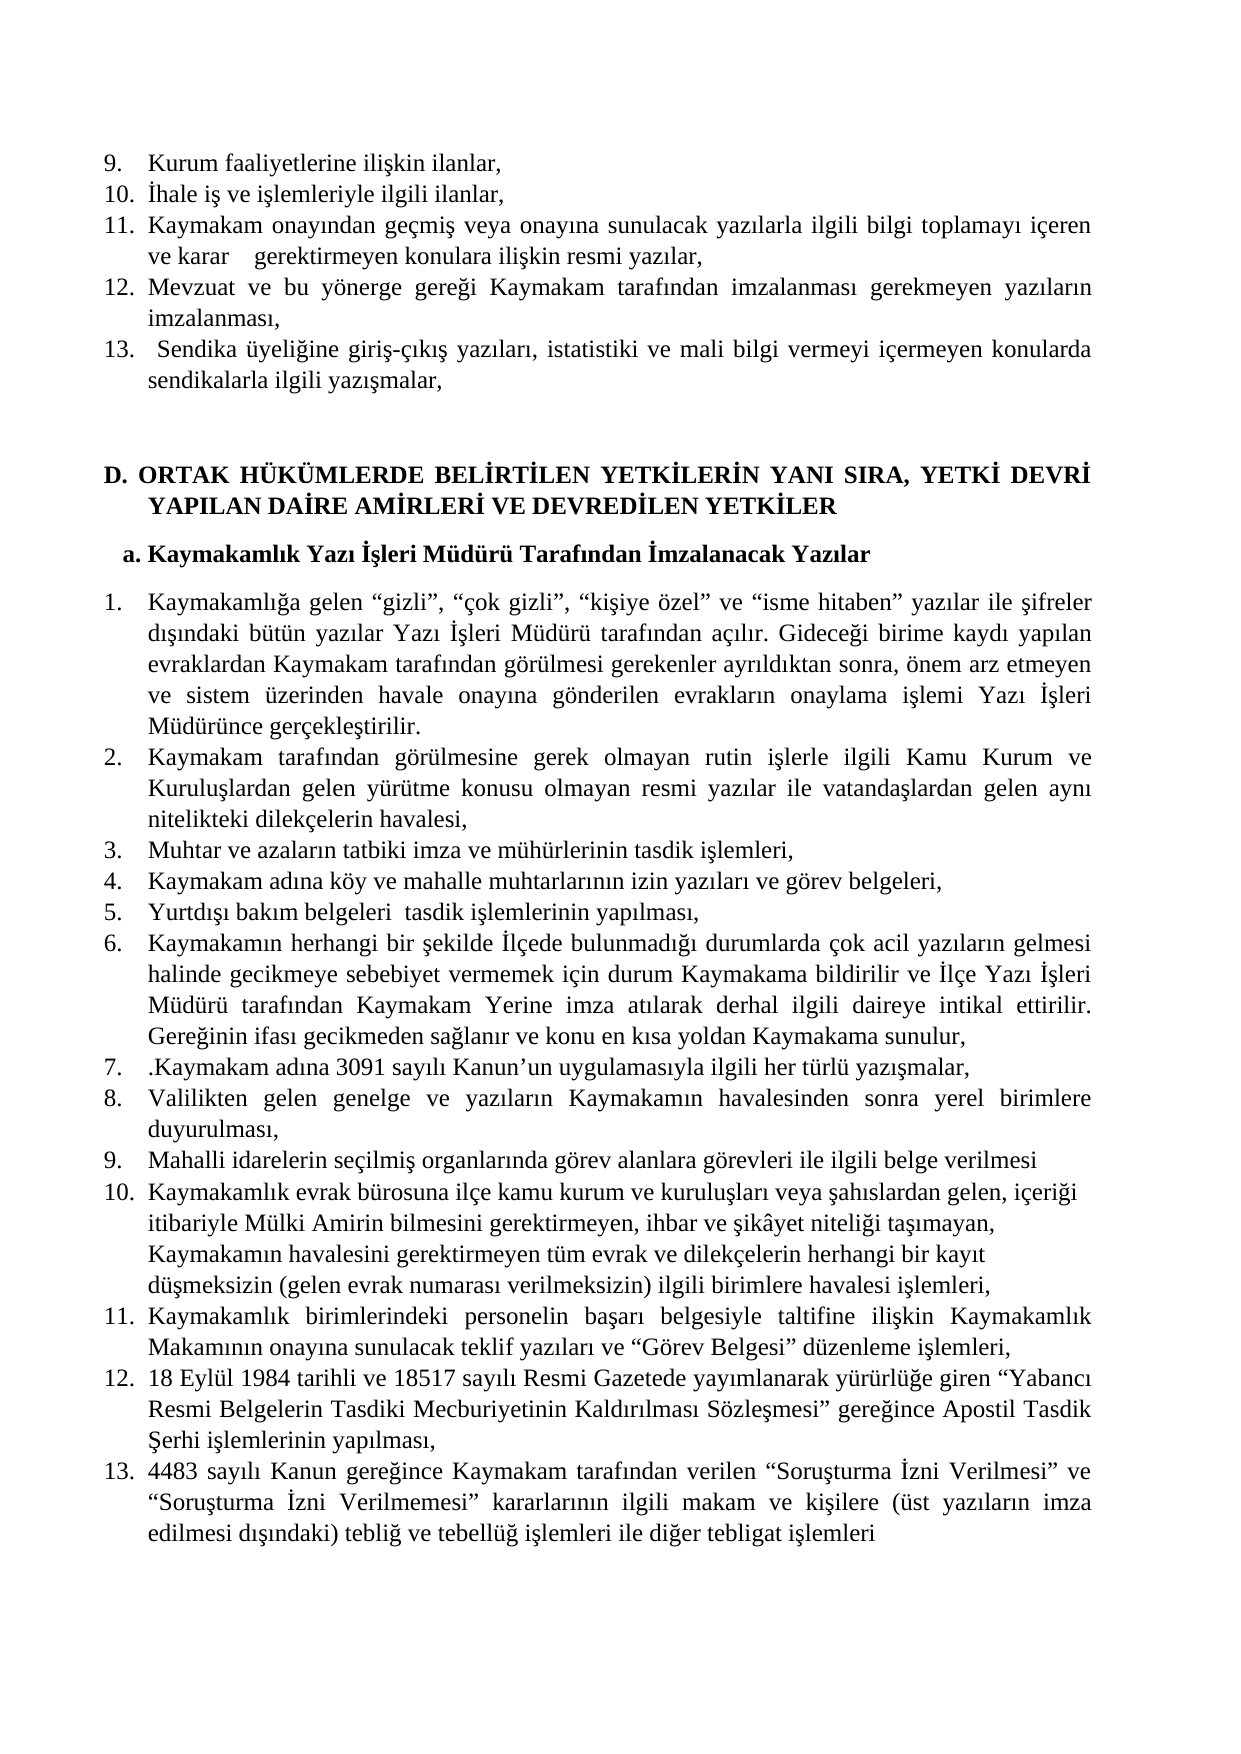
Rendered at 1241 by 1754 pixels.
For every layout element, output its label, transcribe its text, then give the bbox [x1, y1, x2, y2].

list Kaymakam adına köy ve mahalle muhtarlarının izin yazıları ve görev belgeleri, [103, 866, 1093, 895]
list Mahalli idarelerin seçilmiş organlarında görev alanlara görevleri ile ilgili belge verilmesi [103, 1146, 1093, 1174]
list Kaymakam tarafından görülmesine gerek olmayan rutin işlerle ilgili Kamu Kurum ve Kuruluşlardan gelen yürütme konusu olmayan resmi yazılar ile vatandaşlardan gelen aynı nitelikteki dilekçelerin havalesi, [103, 742, 1093, 833]
list Kaymakamlık evrak bürosuna ilçe kamu kurum ve kuruluşları veya şahıslardan gelen, içeriği itibariyle Mülki Amirin bilmesini gerektirmeyen, ihbar ve şikâyet niteliği taşımayan, Kaymakamın havalesini gerektirmeyen tüm evrak ve dilekçelerin herhangi bir kayıt düşmeksizin (gelen evrak numarası verilmeksizin) ilgili birimlere havalesi işlemleri, [103, 1177, 1093, 1298]
list Kurum faaliyetlerine ilişkin ilanlar, [103, 148, 1093, 176]
list İhale iş ve işlemleriyle ilgili ilanlar, [103, 179, 1093, 207]
list Mevzuat ve bu yönerge gereği Kaymakam tarafından imzalanması gerekmeyen yazıların imzalanması, [103, 272, 1093, 332]
list 4483 sayılı Kanun gereğince Kaymakam tarafından verilen “Soruşturma İzni Verilmesi” ve “Soruşturma İzni Verilmemesi” kararlarının ilgili makam ve kişilere (üst yazıların imza edilmesi dışındaki) tebliğ ve tebellüğ işlemleri ile diğer tebligat işlemleri [103, 1456, 1093, 1547]
list Muhtar ve azaların tatbiki imza ve mühürlerinin tasdik işlemleri, [103, 835, 1093, 864]
list Valilikten gelen genelge ve yazıların Kaymakamın havalesinden sonra yerel birimlere duyurulması, [103, 1083, 1093, 1143]
list 18 Eylül 1984 tarihli ve 18517 sayılı Resmi Gazetede yayımlanarak yürürlüğe giren “Yabancı Resmi Belgelerin Tasdiki Mecburiyetinin Kaldırılması Sözleşmesi” gereğince Apostil Tasdik Şerhi işlemlerinin yapılması, [103, 1363, 1093, 1454]
text D. ORTAK HÜKÜMLERDE BELİRTİLEN YETKİLERİN YANI SIRA, YETKİ DEVRİ YAPILAN DAİRE AMİRLERİ VE DEVREDİLEN YETKİLER [103, 460, 1093, 520]
list Kaymakamın herhangi bir şekilde İlçede bulunmadığı durumlarda çok acil yazıların gelmesi halinde gecikmeye sebebiyet vermemek için durum Kaymakama bildirilir ve İlçe Yazı İşleri Müdürü tarafından Kaymakam Yerine imza atılarak derhal ilgili daireye intikal ettirilir. Gereğinin ifası gecikmeden sağlanır ve konu en kısa yoldan Kaymakama sunulur, [103, 928, 1093, 1050]
list .Kaymakam adına 3091 sayılı Kanun’un uygulamasıyla ilgili her türlü yazışmalar, [103, 1052, 1093, 1081]
list Kaymakamlık birimlerindeki personelin başarı belgesiyle taltifine ilişkin Kaymakamlık Makamının onayına sunulacak teklif yazıları ve “Görev Belgesi” düzenleme işlemleri, [103, 1301, 1093, 1361]
list Yurtdışı bakım belgeleri tasdik işlemlerinin yapılması, [103, 897, 1093, 926]
text a. Kaymakamlık Yazı İşleri Müdürü Tarafından İmzalanacak Yazılar [103, 539, 1093, 568]
list Kaymakamlığa gelen “gizli”, “çok gizli”, “kişiye özel” ve “isme hitaben” yazılar ile şifreler dışındaki bütün yazılar Yazı İşleri Müdürü tarafından açılır. Gideceği birime kaydı yapılan evraklardan Kaymakam tarafından görülmesi gerekenler ayrıldıktan sonra, önem arz etmeyen ve sistem üzerinden havale onayına gönderilen evrakların onaylama işlemi Yazı İşleri Müdürünce gerçekleştirilir. [103, 587, 1093, 740]
list Sendika üyeliğine giriş-çıkış yazıları, istatistiki ve mali bilgi vermeyi içermeyen konularda sendikalarla ilgili yazışmalar, [103, 334, 1093, 394]
list Kaymakam onayından geçmiş veya onayına sunulacak yazılarla ilgili bilgi toplamayı içeren ve karar gerektirmeyen konulara ilişkin resmi yazılar, [103, 210, 1093, 269]
